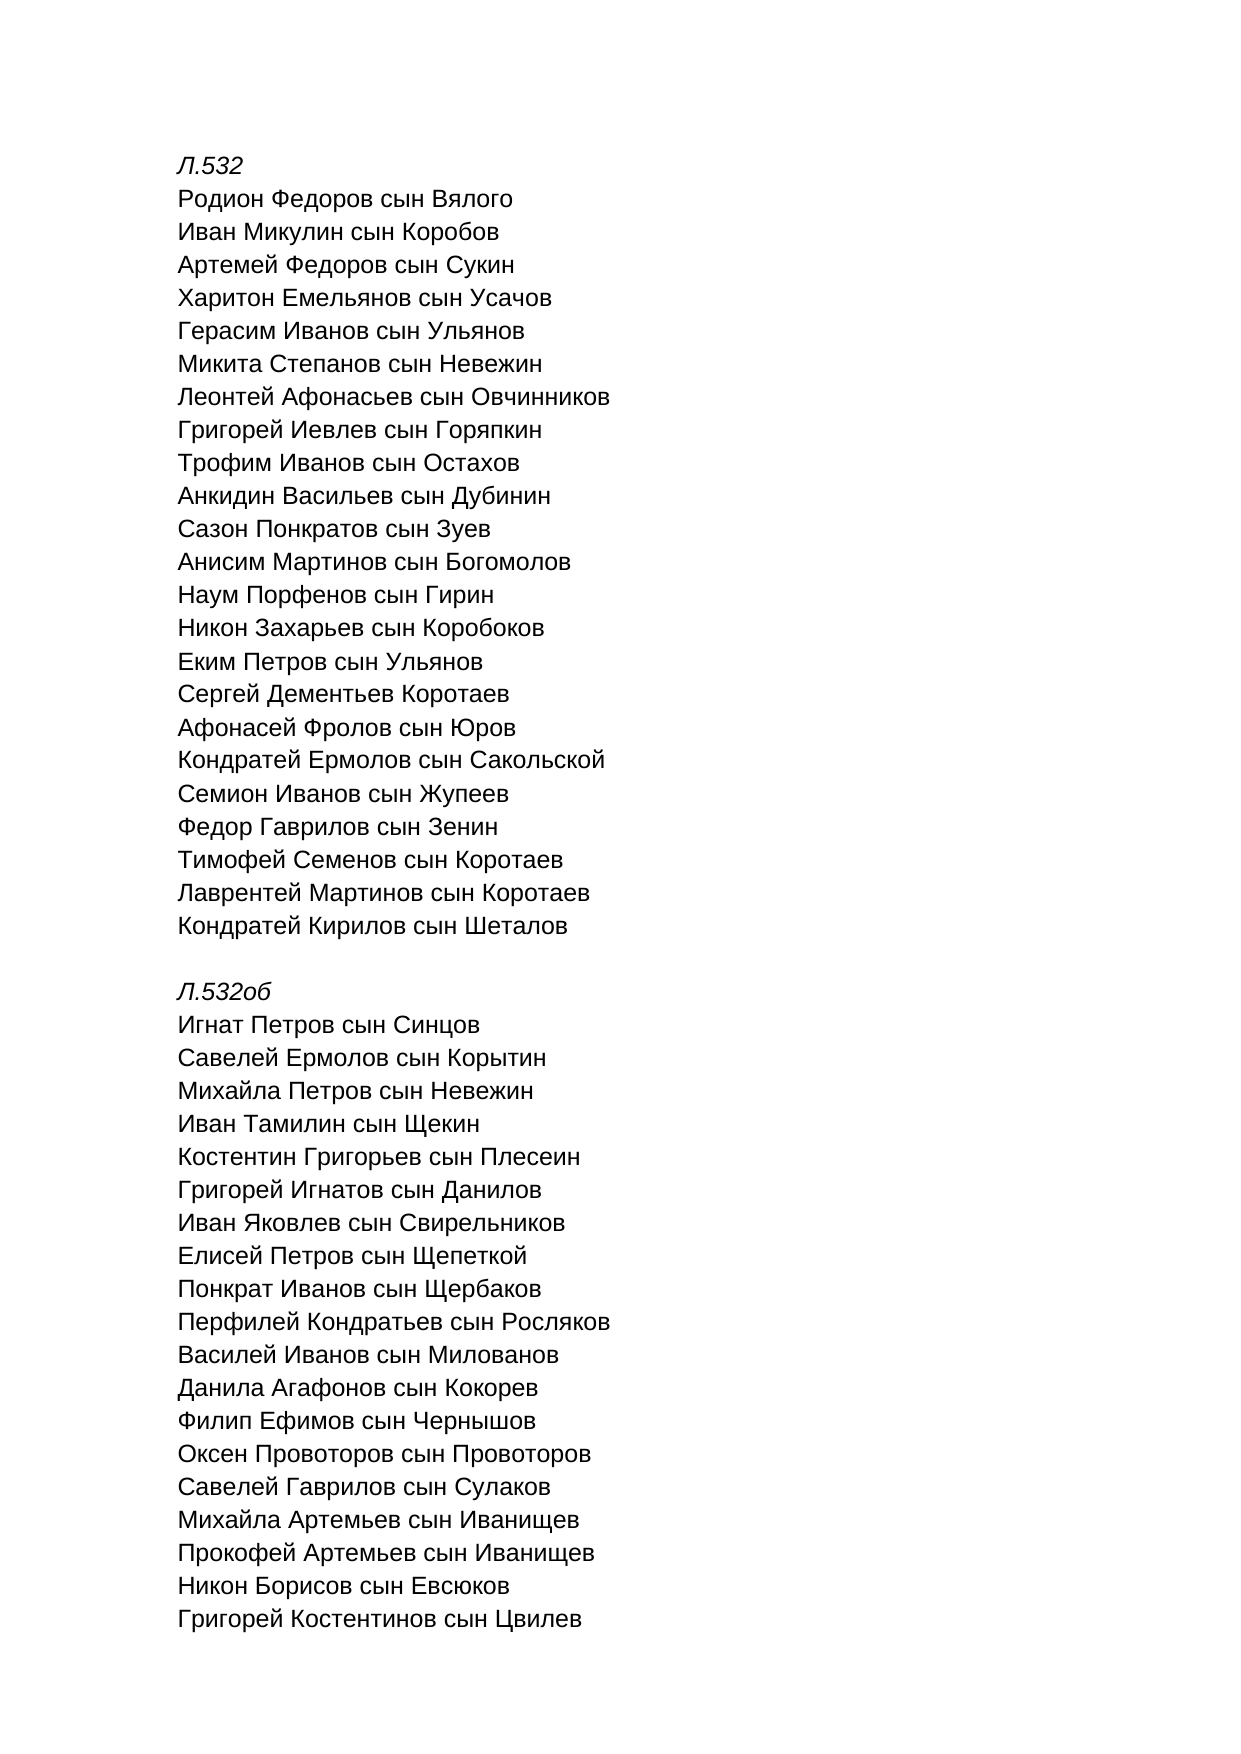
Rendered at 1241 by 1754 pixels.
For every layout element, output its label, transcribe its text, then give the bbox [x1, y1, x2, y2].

text Филип Ефимов сын Чернышов [177, 1406, 1152, 1435]
text Леонтей Афонасьев сын Овчинников [177, 382, 1152, 411]
text Иван Тамилин сын Щекин [177, 1109, 1152, 1137]
text Григорей Костентинов сын Цвилев [177, 1604, 1152, 1633]
text Михайла Петров сын Невежин [177, 1076, 1152, 1104]
text Данила Агафонов сын Кокорев [177, 1373, 1152, 1402]
text Л.532 [177, 151, 1152, 180]
text Сазон Понкратов сын Зуев [177, 514, 1152, 543]
text Анкидин Васильев сын Дубинин [177, 481, 1152, 510]
text Григорей Игнатов сын Данилов [177, 1175, 1152, 1203]
text Федор Гаврилов сын Зенин [177, 812, 1152, 840]
text Прокофей Артемьев сын Иванищев [177, 1538, 1152, 1567]
text Перфилей Кондратьев сын Росляков [177, 1307, 1152, 1336]
text Савелей Ермолов сын Корытин [177, 1043, 1152, 1071]
text Анисим Мартинов сын Богомолов [177, 547, 1152, 576]
text Трофим Иванов сын Остахов [177, 448, 1152, 477]
text Еким Петров сын Ульянов [177, 646, 1152, 675]
text Сергей Дементьев Коротаев [177, 679, 1152, 708]
text Оксен Провоторов сын Провоторов [177, 1439, 1152, 1468]
text Афонасей Фролов сын Юров [177, 712, 1152, 741]
text Никон Захарьев сын Коробоков [177, 613, 1152, 642]
text Семион Иванов сын Жупеев [177, 778, 1152, 807]
text Игнат Петров сын Синцов [177, 1010, 1152, 1038]
text Родион Федоров сын Вялого [177, 184, 1152, 213]
text Герасим Иванов сын Ульянов [177, 316, 1152, 345]
text Кондратей Кирилов сын Шеталов [177, 911, 1152, 939]
text Иван Яковлев сын Свирельников [177, 1208, 1152, 1237]
text Иван Микулин сын Коробов [177, 217, 1152, 246]
text Л.532об [177, 977, 1152, 1005]
text Никон Борисов сын Евсюков [177, 1571, 1152, 1600]
text Василей Иванов сын Милованов [177, 1340, 1152, 1369]
text Лаврентей Мартинов сын Коротаев [177, 878, 1152, 906]
text Артемей Федоров сын Сукин [177, 250, 1152, 279]
text Понкрат Иванов сын Щербаков [177, 1274, 1152, 1303]
text Харитон Емельянов сын Усачов [177, 283, 1152, 312]
text Елисей Петров сын Щепеткой [177, 1241, 1152, 1269]
text Савелей Гаврилов сын Сулаков [177, 1472, 1152, 1501]
text Григорей Иевлев сын Горяпкин [177, 415, 1152, 444]
text Кондратей Ермолов сын Сакольской [177, 746, 1152, 774]
text Костентин Григорьев сын Плесеин [177, 1142, 1152, 1171]
text Тимофей Семенов сын Коротаев [177, 844, 1152, 873]
text Микита Степанов сын Невежин [177, 349, 1152, 378]
text Наум Порфенов сын Гирин [177, 580, 1152, 609]
text Михайла Артемьев сын Иванищев [177, 1505, 1152, 1534]
